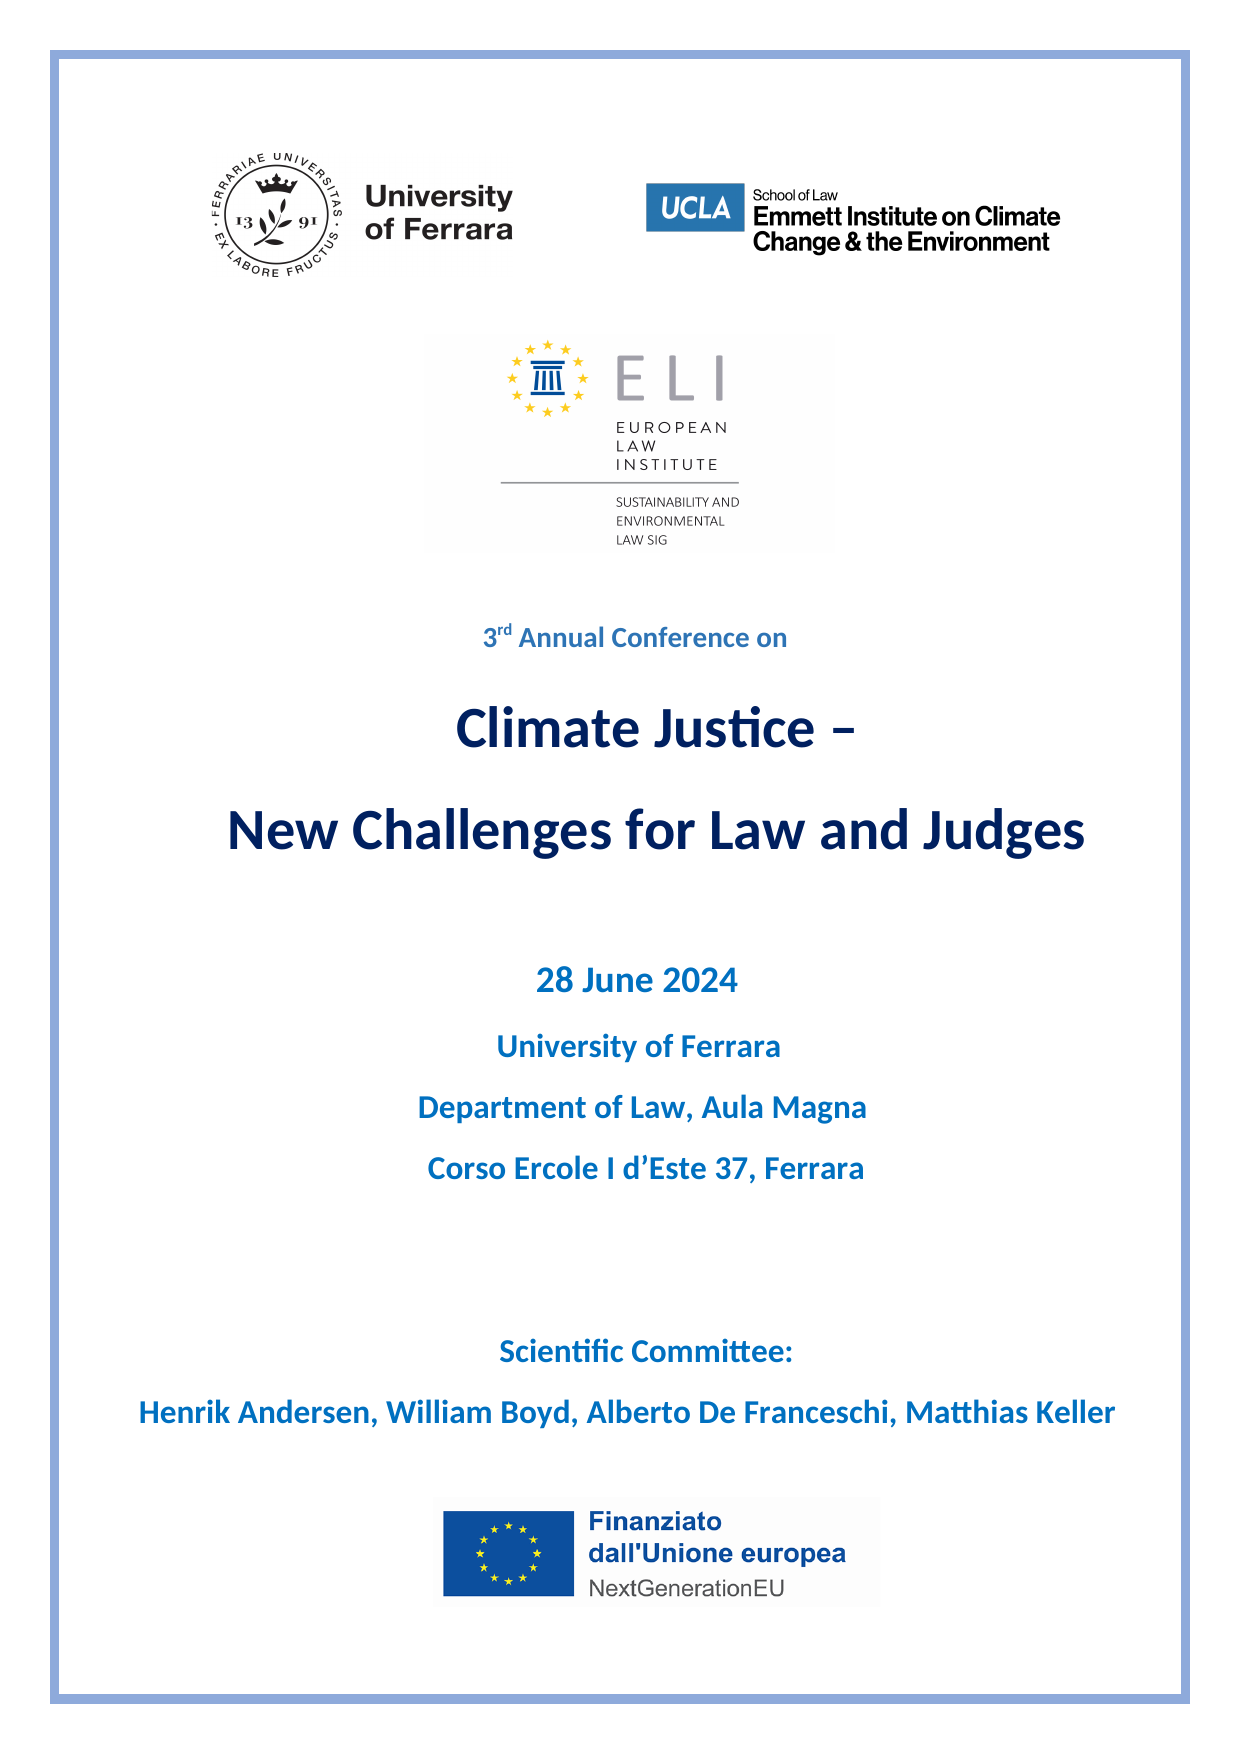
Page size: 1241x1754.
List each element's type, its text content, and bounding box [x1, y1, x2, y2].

picture [433, 1497, 881, 1607]
text Climate Justice – [192, 690, 1122, 762]
text Henrik Andersen, William Boyd, Alberto De Franceschi, Matthias Keller [118, 1391, 1122, 1432]
picture [625, 162, 1081, 277]
text New Challenges for Law and Judges [192, 793, 1122, 864]
text Scientific Committee: [118, 1330, 1122, 1371]
picture [423, 334, 836, 553]
text 28 June 2024 [118, 956, 1122, 1002]
text Department of Law, Aula Magna [118, 1086, 1122, 1127]
picture [211, 153, 513, 277]
text Corso Ercole I d’Este 37, Ferrara [118, 1147, 1122, 1188]
text University of Ferrara [118, 1025, 1122, 1066]
text 3rd Annual Conference on [118, 619, 1152, 655]
